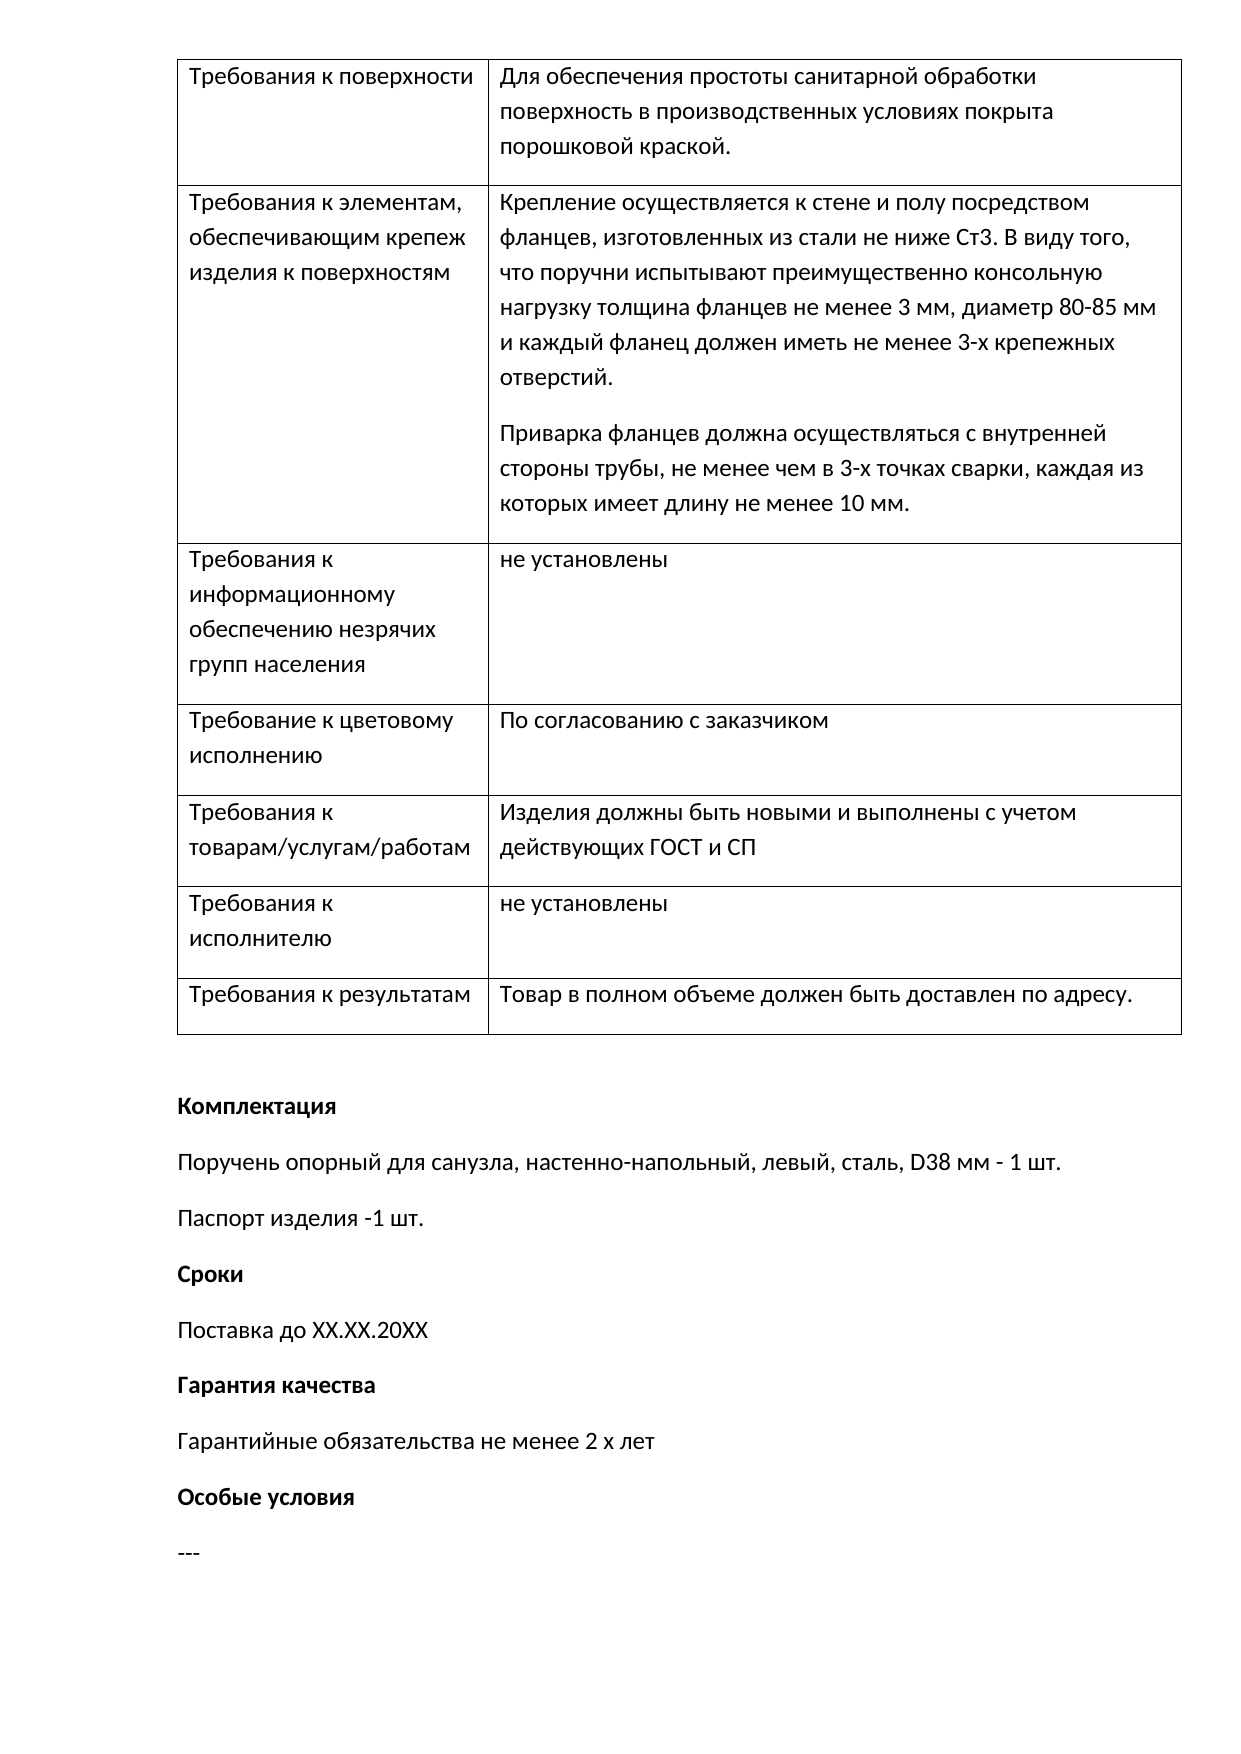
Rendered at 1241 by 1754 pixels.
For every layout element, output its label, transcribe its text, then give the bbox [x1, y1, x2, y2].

table_cell Требования к элементам, обеспечивающим крепеж изделия к поверхностям [178, 186, 488, 542]
table_cell Требования к информационному обеспечению незрячих групп населения [178, 544, 488, 704]
table_cell не установлены [489, 887, 1181, 977]
text Гарантийные обязательства не менее 2 х лет [177, 1426, 1152, 1456]
table_cell По согласованию с заказчиком [489, 705, 1181, 795]
table_cell Крепление осуществляется к стене и полу посредством фланцев, изготовленных из стали не ниже Ст3. В виду того, что поручни испытывают преимущественно консольную нагрузку толщина фланцев не менее 3 мм, диаметр 80-85 мм и каждый фланец должен иметь не менее 3-х крепежных отверстий. Приварка фланцев должна осуществляться с внутренней стороны трубы, не менее чем в 3-х точках сварки, каждая из которых имеет длину не менее 10 мм. [489, 186, 1181, 542]
text Сроки [177, 1258, 1152, 1288]
text Особые условия [177, 1481, 1152, 1512]
text Гарантия качества [177, 1370, 1152, 1400]
text Поставка до ХХ.ХХ.20ХХ [177, 1314, 1152, 1344]
table_cell Требования к исполнителю [178, 887, 488, 977]
table_cell Товар в полном объеме должен быть доставлен по адресу. [489, 979, 1181, 1034]
table_cell Требования к поверхности [178, 60, 488, 185]
text Комплектация [177, 1091, 1152, 1121]
table_cell не установлены [489, 544, 1181, 704]
text --- [177, 1537, 1152, 1568]
text Поручень опорный для санузла, настенно-напольный, левый, сталь, D38 мм - 1 шт. [177, 1146, 1152, 1177]
table_cell Требования к товарам/услугам/работам [178, 796, 488, 886]
table_cell Для обеспечения простоты санитарной обработки поверхность в производственных условиях покрыта порошковой краской. [489, 60, 1181, 185]
table_cell Требование к цветовому исполнению [178, 705, 488, 795]
table_cell Требования к результатам [178, 979, 488, 1034]
text Паспорт изделия -1 шт. [177, 1202, 1152, 1233]
table_cell Изделия должны быть новыми и выполнены с учетом действующих ГОСТ и СП [489, 796, 1181, 886]
